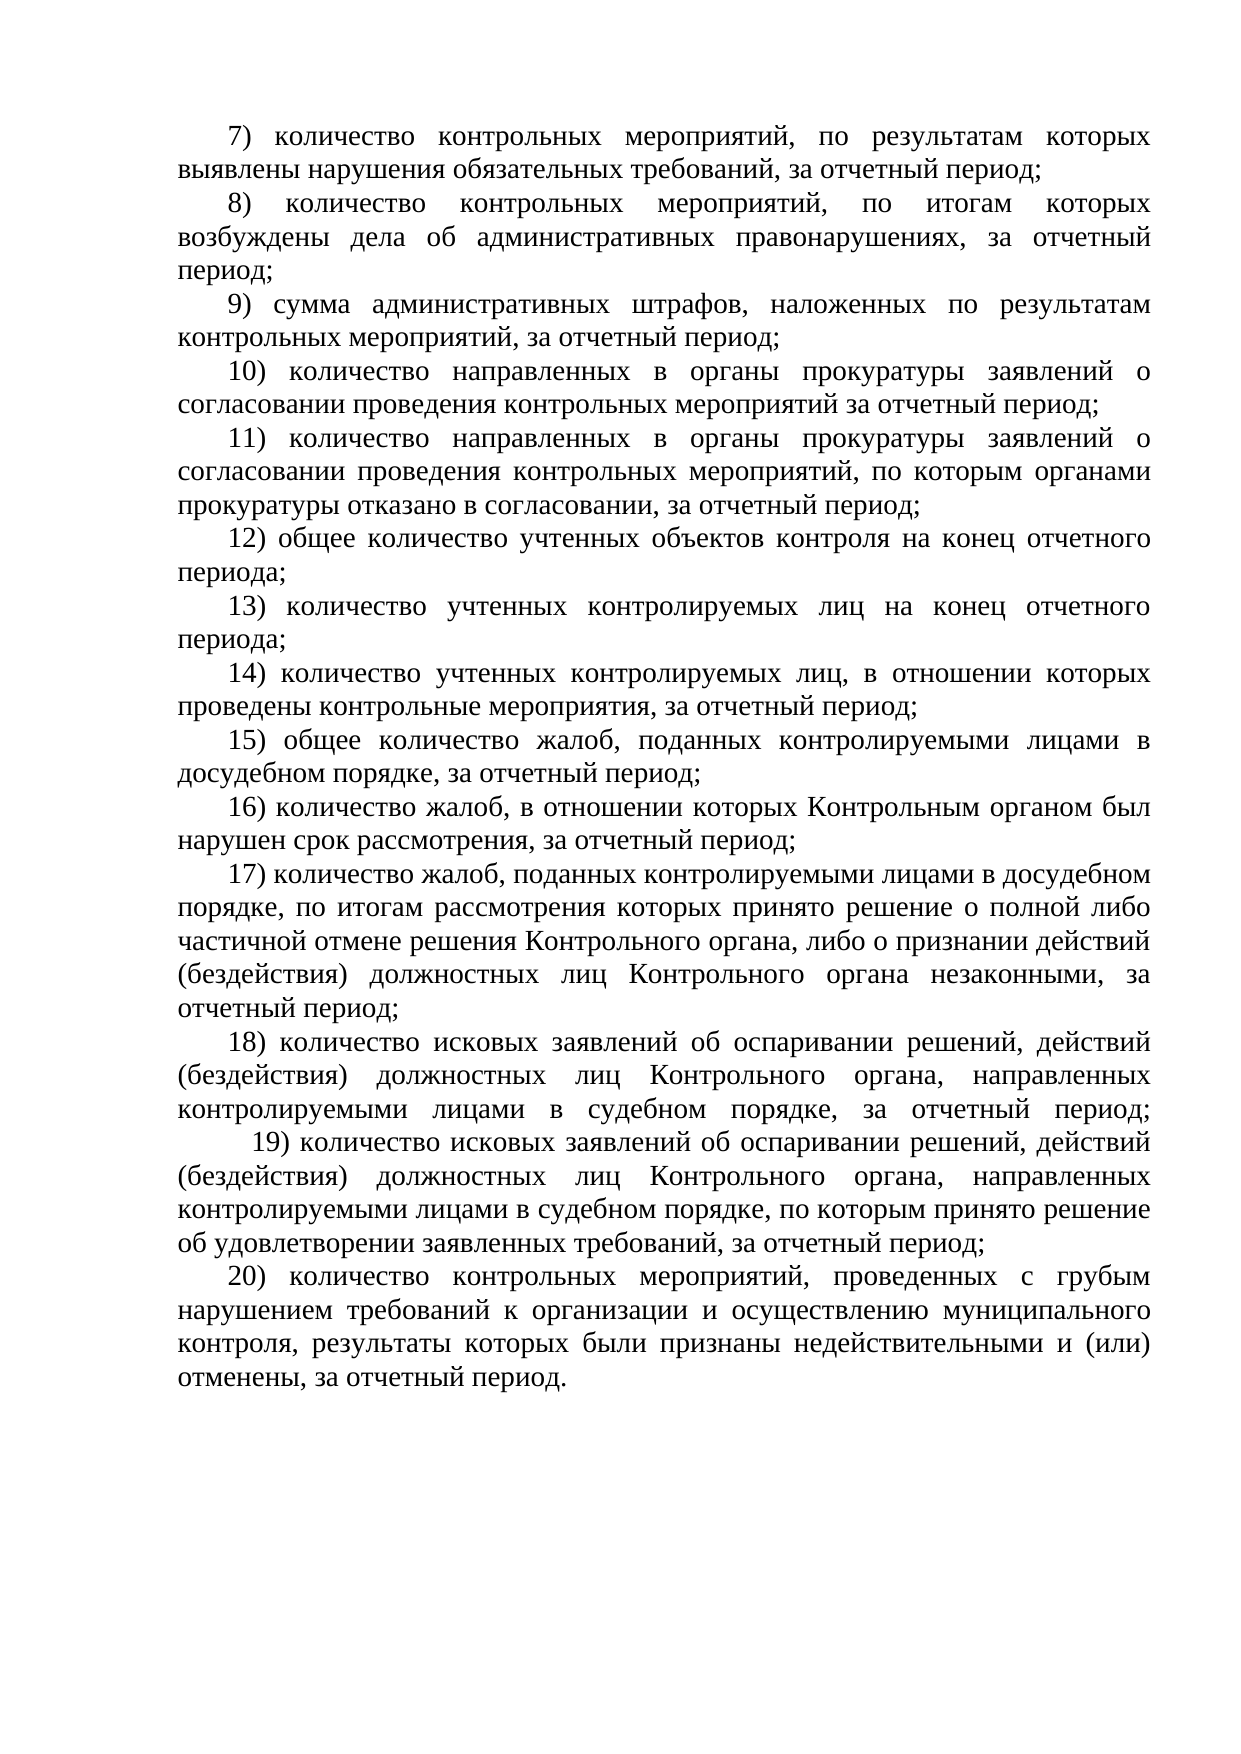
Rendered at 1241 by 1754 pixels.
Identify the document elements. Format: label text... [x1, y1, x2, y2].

text 7) количество контрольных мероприятий, по результатам которых выявлены нарушения обязательных требований, за отчетный период; [177, 118, 1152, 185]
text 12) общее количество учтенных объектов контроля на конец отчетного периода; [177, 521, 1152, 588]
text 18) количество исковых заявлений об оспаривании решений, действий (бездействия) должностных лиц Контрольного органа, направленных контролируемыми лицами в судебном порядке, за отчетный период; 19) количество исковых заявлений об оспаривании решений, действий (бездействия) должностных лиц Контрольного органа, направленных контролируемыми лицами в судебном порядке, по которым принято решение об удовлетворении заявленных требований, за отчетный период; [177, 1024, 1152, 1258]
text 14) количество учтенных контролируемых лиц, в отношении которых проведены контрольные мероприятия, за отчетный период; [177, 655, 1152, 722]
text 13) количество учтенных контролируемых лиц на конец отчетного периода; [177, 588, 1152, 655]
text 16) количество жалоб, в отношении которых Контрольным органом был нарушен срок рассмотрения, за отчетный период; [177, 789, 1152, 856]
text 20) количество контрольных мероприятий, проведенных с грубым нарушением требований к организации и осуществлению муниципального контроля, результаты которых были признаны недействительными и (или) отменены, за отчетный период. [177, 1258, 1152, 1393]
text 9) сумма административных штрафов, наложенных по результатам контрольных мероприятий, за отчетный период; [177, 286, 1152, 353]
text 8) количество контрольных мероприятий, по итогам которых возбуждены дела об административных правонарушениях, за отчетный период; [177, 185, 1152, 286]
text 11) количество направленных в органы прокуратуры заявлений о согласовании проведения контрольных мероприятий, по которым органами прокуратуры отказано в согласовании, за отчетный период; [177, 420, 1152, 521]
text 15) общее количество жалоб, поданных контролируемыми лицами в досудебном порядке, за отчетный период; [177, 722, 1152, 789]
text 17) количество жалоб, поданных контролируемыми лицами в досудебном порядке, по итогам рассмотрения которых принято решение о полной либо частичной отмене решения Контрольного органа, либо о признании действий (бездействия) должностных лиц Контрольного органа незаконными, за отчетный период; [177, 856, 1152, 1024]
text 10) количество направленных в органы прокуратуры заявлений о согласовании проведения контрольных мероприятий за отчетный период; [177, 353, 1152, 420]
